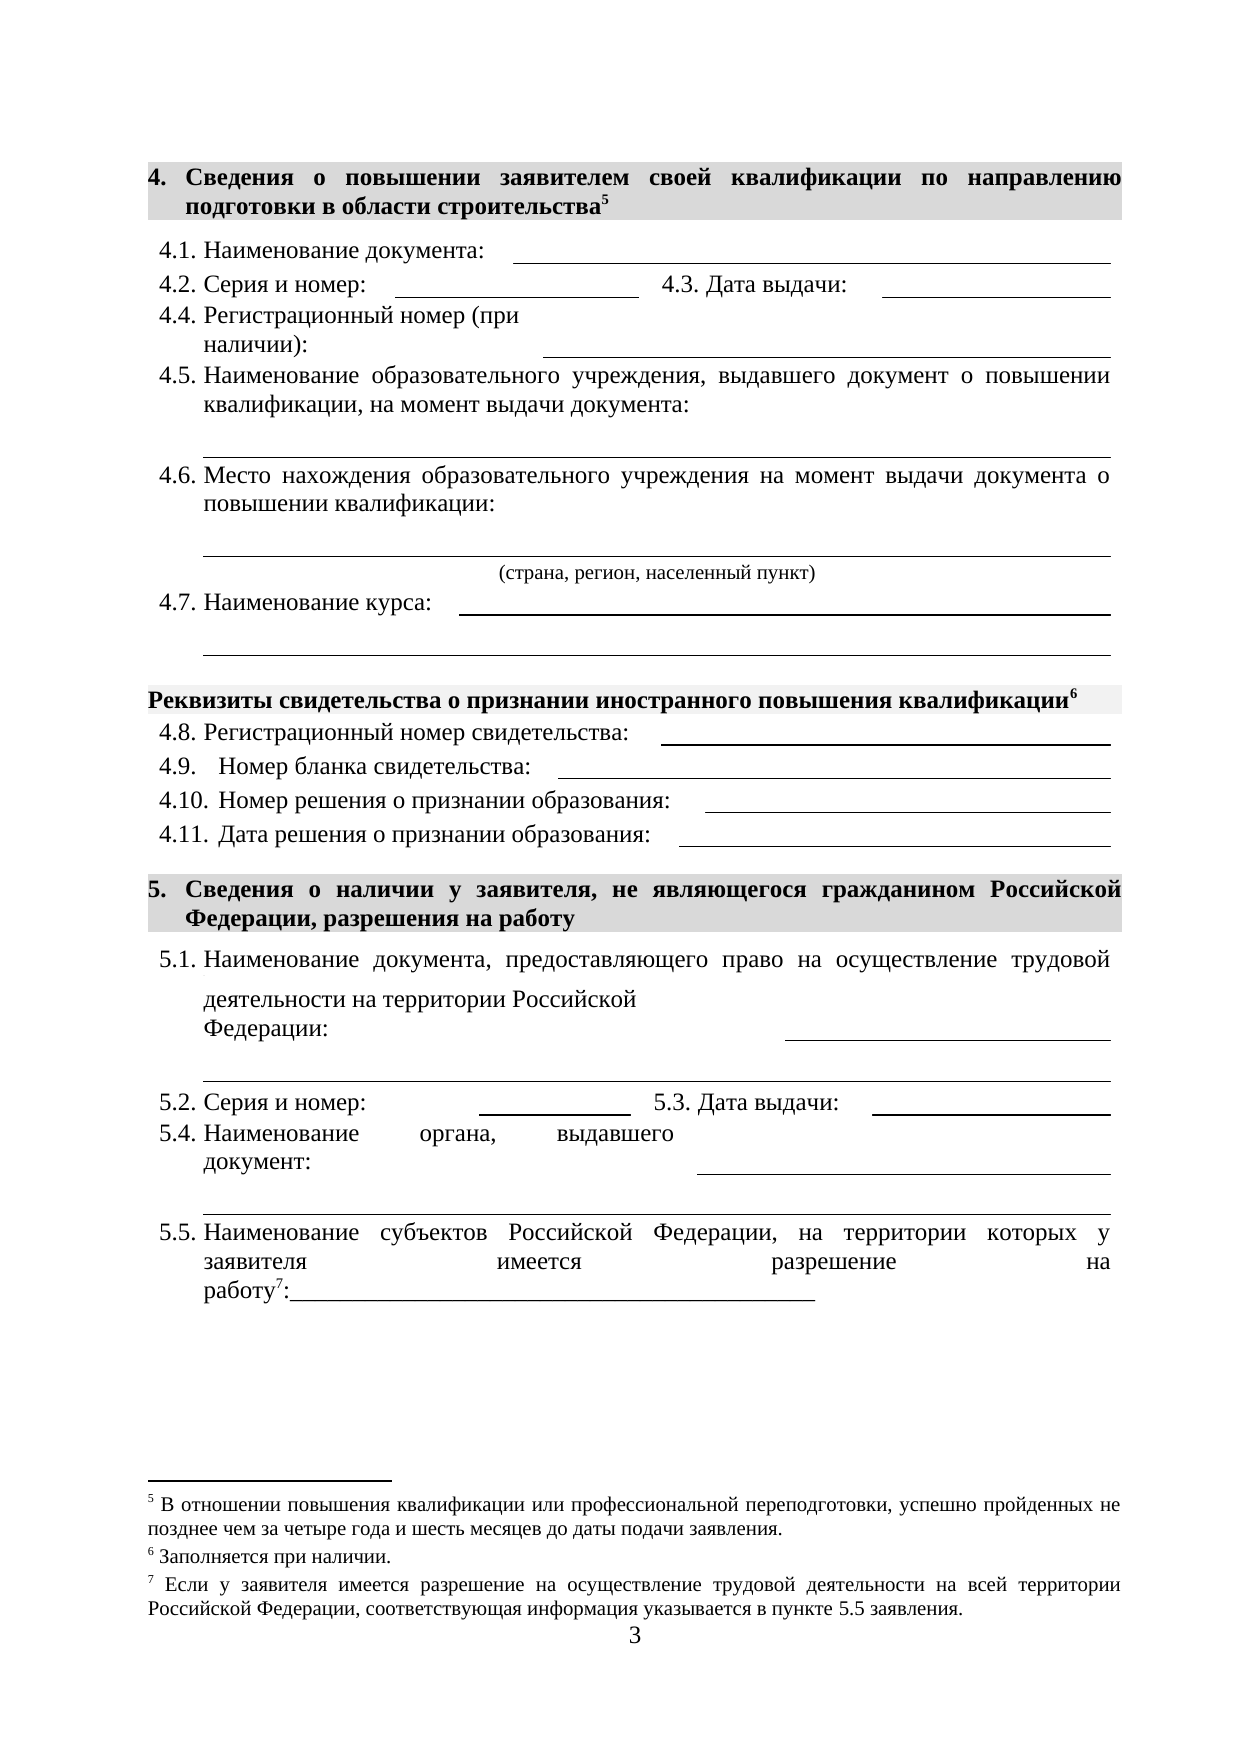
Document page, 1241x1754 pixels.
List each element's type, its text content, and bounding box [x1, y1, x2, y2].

table_header Регистрационный номер свидетельства: [148, 714, 650, 748]
table_cell [448, 584, 1122, 618]
table_cell Наименование субъектов Российской Федерации, на территории которых у заявителя имеется разрешение на работу:__________________________________________ [148, 1218, 1122, 1306]
table_cell [148, 1177, 1122, 1217]
table_cell Место нахождения образовательного учреждения на момент выдачи документа о повышении квалификации: [148, 460, 1122, 519]
table_header Наименование документа, предоставляющего право на осуществление трудовой _ [148, 945, 1122, 978]
table_cell Наименование органа, выдавшего документ: [148, 1118, 685, 1177]
table_cell [468, 1084, 642, 1118]
table_cell Серия и номер: [148, 266, 384, 300]
table_cell [668, 816, 1122, 849]
table_cell Номер бланка свидетельства: [148, 748, 546, 782]
table_header [650, 714, 1122, 748]
table_header Наименование документа: [148, 233, 502, 266]
table_cell [871, 266, 1122, 300]
table_cell Серия и номер: [148, 1084, 467, 1118]
list Сведения о повышении заявителем своей квалификации по направлению подготовки в области строительства [148, 162, 1122, 220]
table_cell Наименование образовательного учреждения, выдавшего документ о повышении квалификации, на момент выдачи документа: [148, 360, 1122, 419]
table_cell Дата решения о признании образования: [148, 816, 668, 849]
table_cell Наименование курса: [148, 584, 447, 618]
table_cell [694, 782, 1122, 816]
table_cell Дата выдачи: [650, 266, 871, 300]
table_cell [546, 748, 1122, 782]
table_cell [861, 1084, 1122, 1118]
table_cell [384, 266, 650, 300]
table_cell [148, 420, 1122, 460]
table_cell [148, 618, 1122, 660]
list Сведения о наличии у заявителя, не являющегося гражданином Российской Федерации, разрешения на работу [148, 874, 1122, 932]
table_cell деятельности на территории Российской Федерации: [148, 978, 773, 1043]
table_cell Регистрационный номер (при наличии): [148, 300, 531, 360]
table_header [502, 233, 1122, 266]
table_cell [531, 300, 1122, 360]
table_cell Номер решения о признании образования: [148, 782, 694, 816]
table_cell Дата выдачи: [642, 1084, 861, 1118]
table_cell [148, 519, 1122, 559]
table_cell [773, 978, 1122, 1043]
table_cell (страна, регион, населенный пункт) [148, 560, 1122, 584]
text Реквизиты свидетельства о признании иностранного повышения квалификации [148, 685, 1122, 714]
table_cell [685, 1118, 1122, 1177]
table_cell [148, 1044, 1122, 1084]
